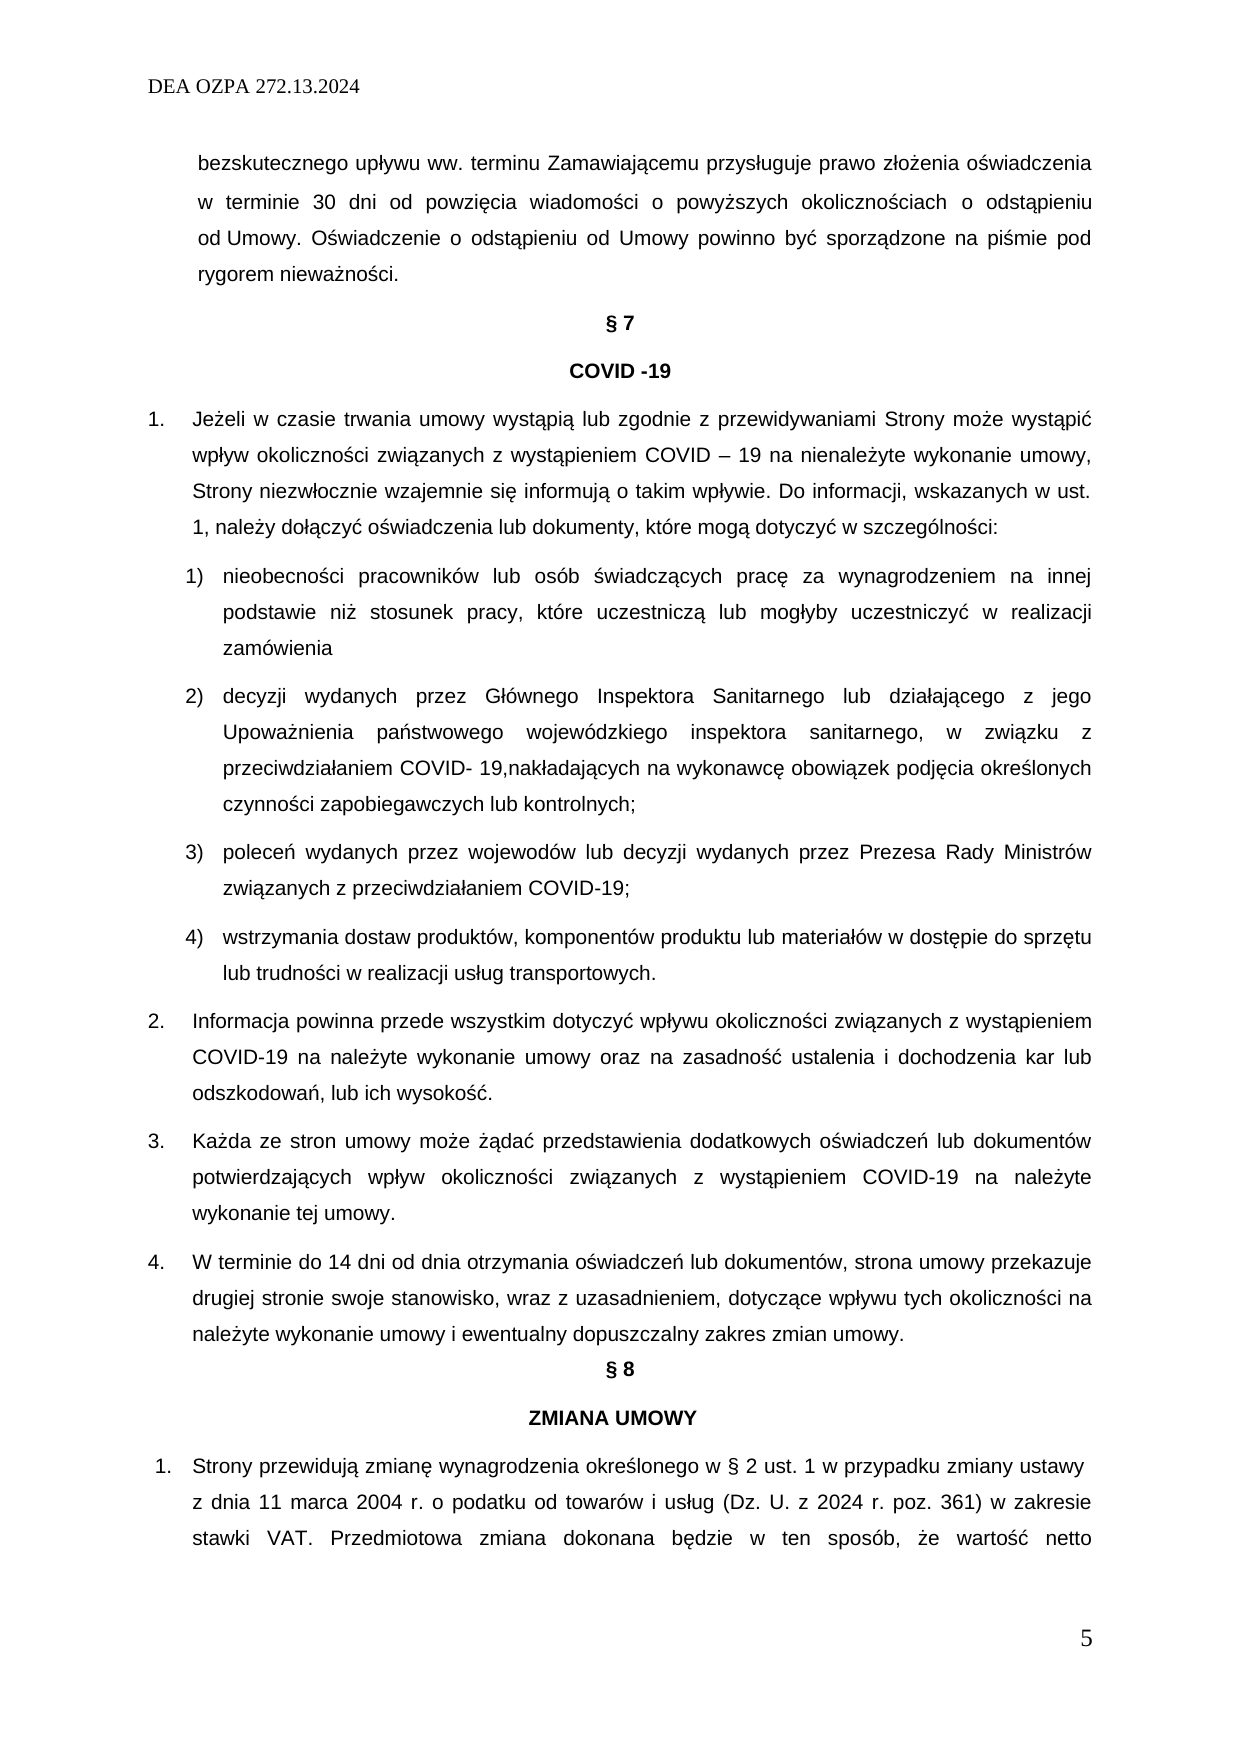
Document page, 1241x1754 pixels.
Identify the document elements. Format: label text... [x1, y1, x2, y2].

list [148, 151, 1093, 286]
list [154, 1454, 1093, 1550]
text ZMIANA UMOWY [133, 1406, 1093, 1430]
list poleceń wydanych przez wojewodów lub decyzji wydanych przez Prezesa Rady Ministrów związanych z przeciwdziałaniem COVID-19; [185, 840, 1093, 900]
list W terminie do 14 dni od dnia otrzymania oświadczeń lub dokumentów, strona umowy przekazuje drugiej stronie swoje stanowisko, wraz z uzasadnieniem, dotyczące wpływu tych okoliczności na należyte wykonanie umowy i ewentualny dopuszczalny zakres zmian umowy. [148, 1249, 1093, 1345]
list Każda ze stron umowy może żądać przedstawienia dodatkowych oświadczeń lub dokumentów potwierdzających wpływ okoliczności związanych z wystąpieniem COVID-19 na należyte wykonanie tej umowy. [148, 1129, 1093, 1225]
text § 8 [148, 1357, 1093, 1381]
list Jeżeli w czasie trwania umowy wystąpią lub zgodnie z przewidywaniami Strony może wystąpić wpływ okoliczności związanych z wystąpieniem COVID – 19 na nienależyte wykonanie umowy, Strony niezwłocznie wzajemnie się informują o takim wpływie. Do informacji, wskazanych w ust. 1, należy dołączyć oświadczenia lub dokumenty, które mogą dotyczyć w szczególności: [148, 407, 1093, 539]
list nieobecności pracowników lub osób świadczących pracę za wynagrodzeniem na innej podstawie niż stosunek pracy, które uczestniczą lub mogłyby uczestniczyć w realizacji zamówienia [185, 563, 1093, 659]
text COVID -19 [148, 359, 1093, 383]
list wstrzymania dostaw produktów, komponentów produktu lub materiałów w dostępie do sprzętu lub trudności w realizacji usług transportowych. [185, 924, 1093, 984]
list Informacja powinna przede wszystkim dotyczyć wpływu okoliczności związanych z wystąpieniem COVID-19 na należyte wykonanie umowy oraz na zasadność ustalenia i dochodzenia kar lub odszkodowań, lub ich wysokość. [148, 1009, 1093, 1105]
text § 7 [148, 310, 1093, 334]
list decyzji wydanych przez Głównego Inspektora Sanitarnego lub działającego z jego Upoważnienia państwowego wojewódzkiego inspektora sanitarnego, w związku z przeciwdziałaniem COVID- 19,nakładających na wykonawcę obowiązek podjęcia określonych czynności zapobiegawczych lub kontrolnych; [185, 684, 1093, 816]
